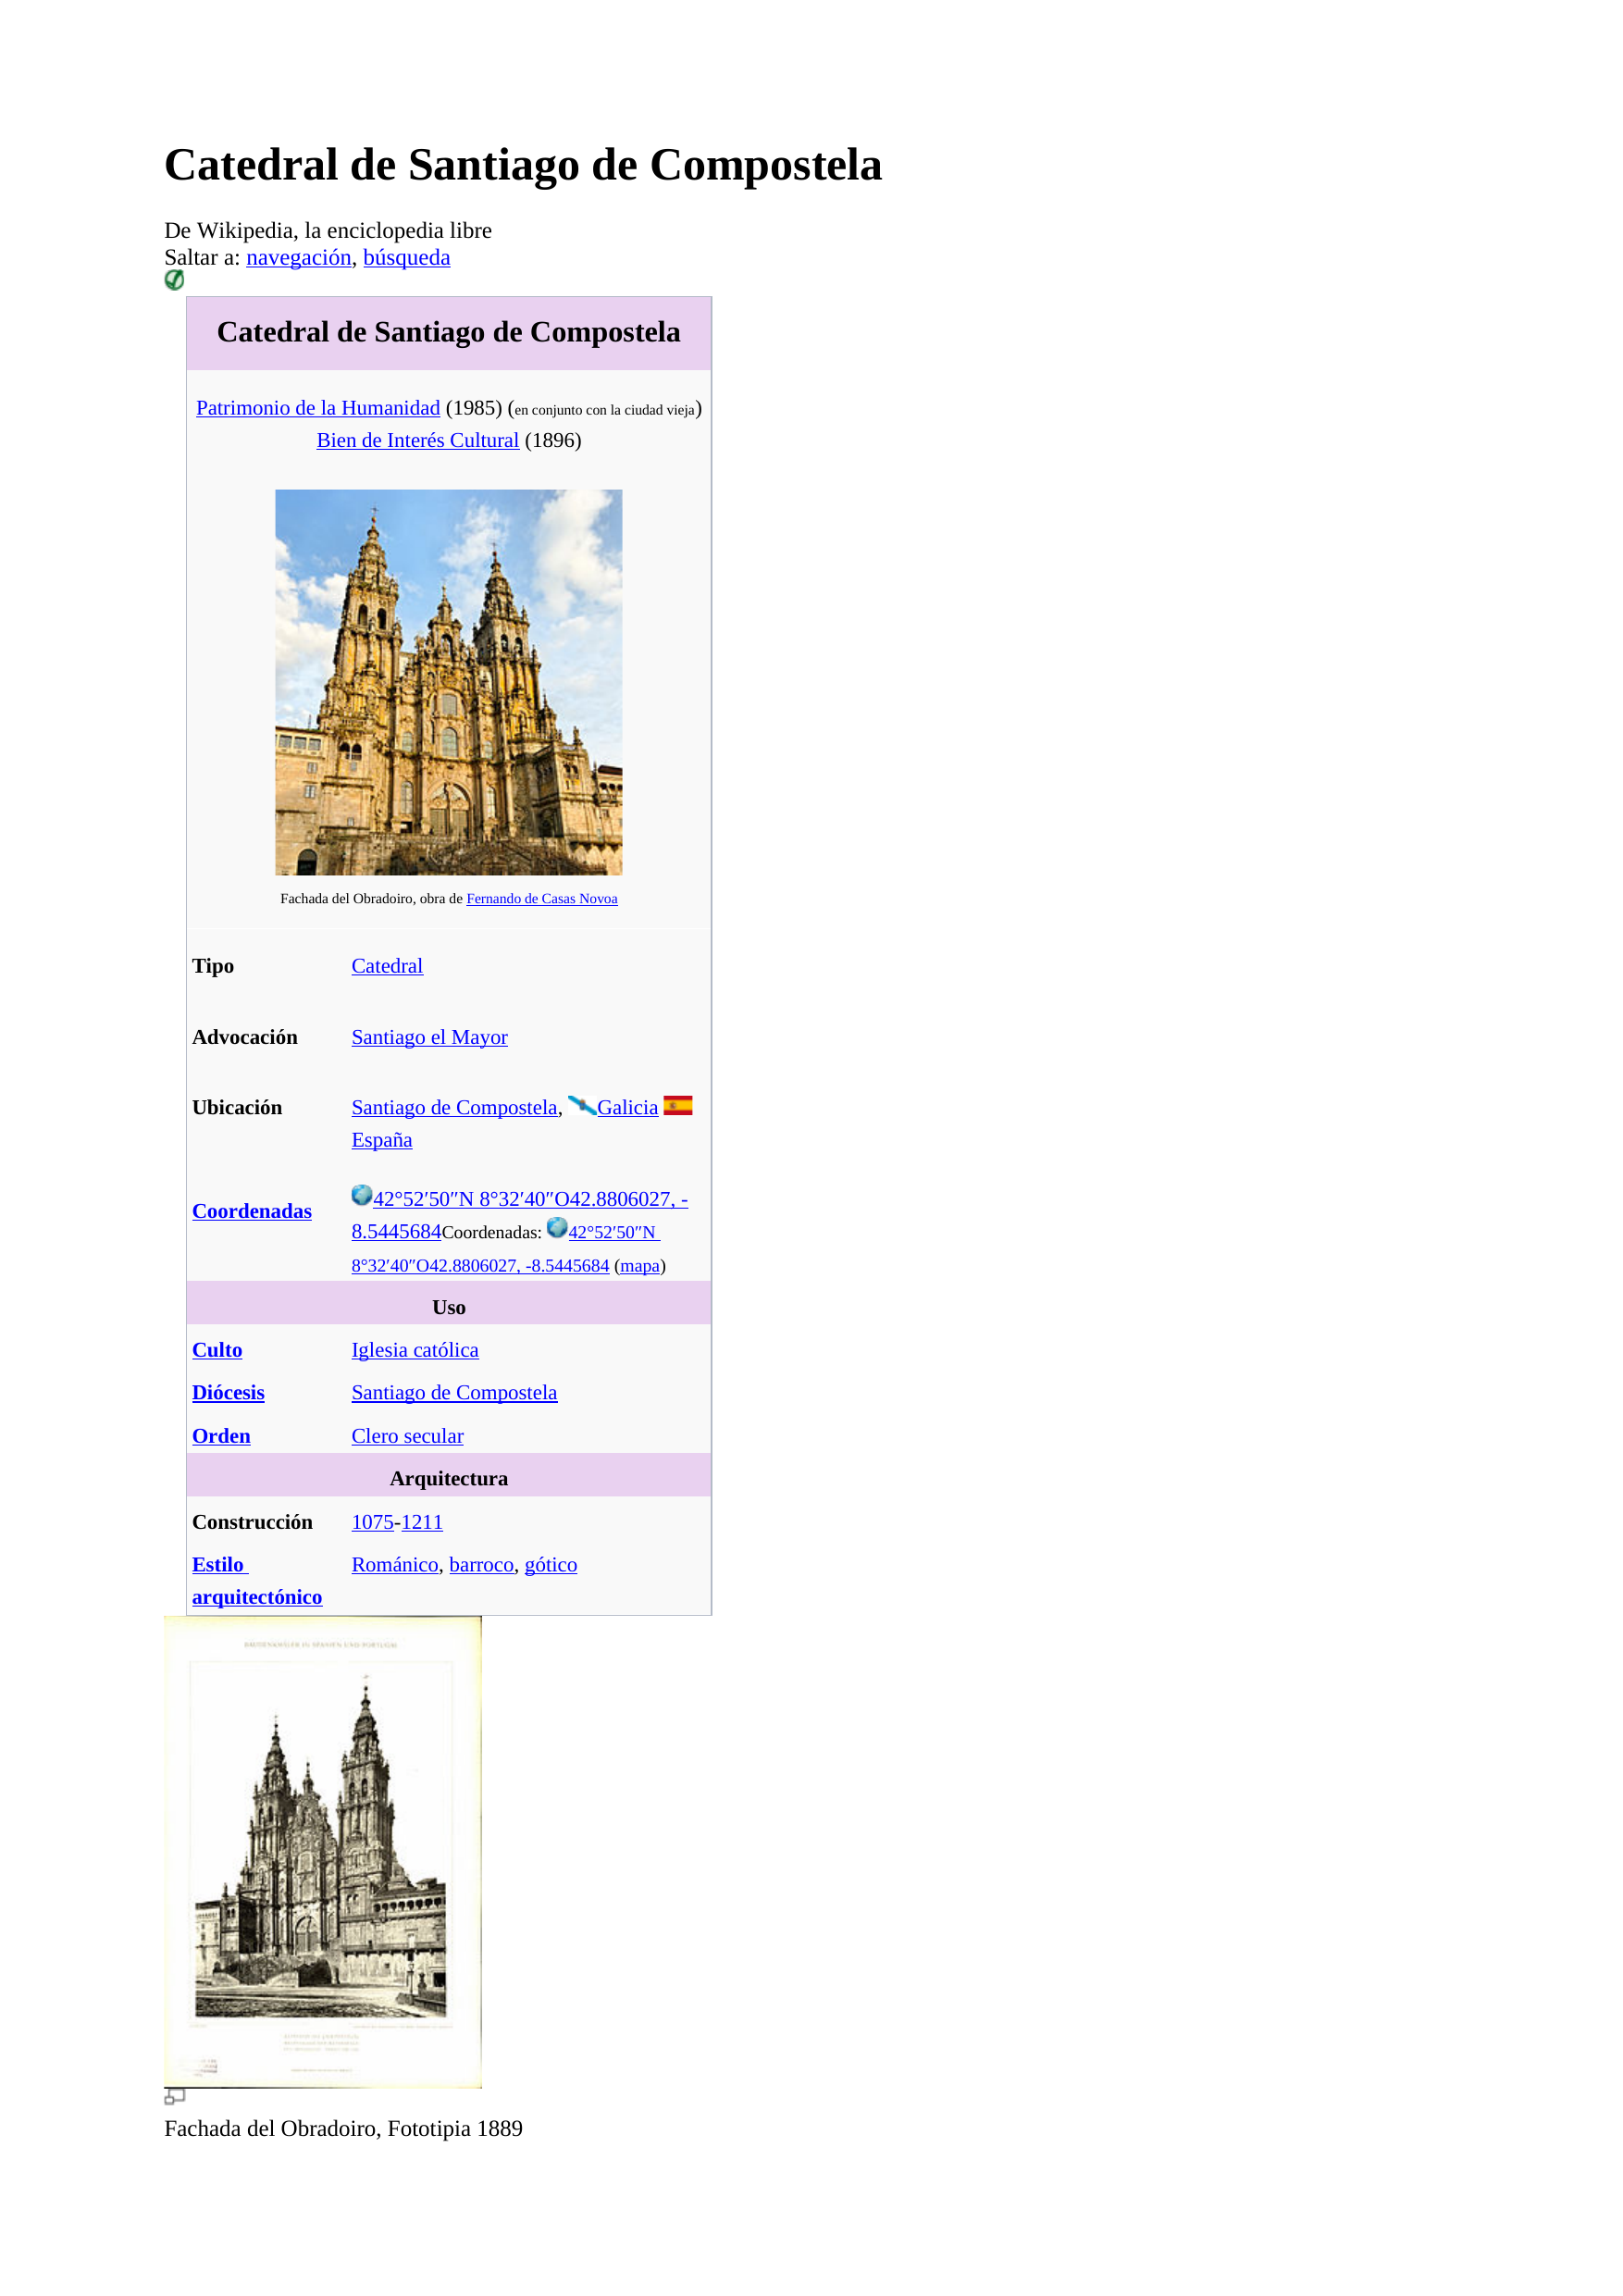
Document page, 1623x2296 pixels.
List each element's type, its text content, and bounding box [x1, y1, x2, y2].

picture [568, 1096, 598, 1115]
table_cell Iglesia católica [346, 1324, 711, 1367]
table_cell Estilo arquitectónico [187, 1539, 346, 1614]
table_cell Culto [187, 1324, 346, 1367]
picture [351, 1185, 374, 1207]
table_header Catedral de Santiago de Compostela [187, 297, 711, 370]
table_cell Fachada del Obradoiro, obra de Fernando de Casas Novoa [187, 473, 711, 928]
text Catedral de Santiago de Compostela [164, 137, 1459, 190]
table_cell Construcción [187, 1496, 346, 1539]
picture [164, 1616, 482, 2105]
text Fachada del Obradoiro, Fototipia 1889 [164, 2115, 1459, 2141]
picture [275, 490, 623, 875]
table_cell Patrimonio de la Humanidad (1985) (en conjunto con la ciudad vieja) Bien de Interés Cultural (1896) [187, 370, 711, 473]
table_cell Uso [187, 1281, 711, 1324]
table_cell Orden [187, 1410, 346, 1453]
table_cell Santiago el Mayor [346, 999, 711, 1070]
table_cell Catedral [346, 929, 711, 999]
table_cell Arquitectura [187, 1453, 711, 1496]
table_cell 1075-1211 [346, 1496, 711, 1539]
table_cell Clero secular [346, 1410, 711, 1453]
picture [547, 1217, 569, 1239]
table_cell Ubicación [187, 1070, 346, 1173]
text De Wikipedia, la enciclopedia libre [164, 217, 1459, 243]
table_cell Diócesis [187, 1367, 346, 1410]
table_cell 42°52′50″N 8°32′40″O﻿ / ﻿42.8806027, -8.5445684Coordenadas: 42°52′50″N 8°32′40″O﻿ / ﻿42.8806027, -8.5445684 (mapa) [346, 1173, 711, 1281]
table_cell Románico, barroco, gótico [346, 1539, 711, 1614]
picture [663, 1096, 693, 1115]
table_cell Tipo [187, 929, 346, 999]
text Saltar a: navegación, búsqueda [164, 243, 1459, 270]
picture [164, 269, 184, 291]
table_cell Coordenadas [187, 1173, 346, 1281]
table_cell Advocación [187, 999, 346, 1070]
table_cell Santiago de Compostela, Galicia España [346, 1070, 711, 1173]
table_cell Santiago de Compostela [346, 1367, 711, 1410]
